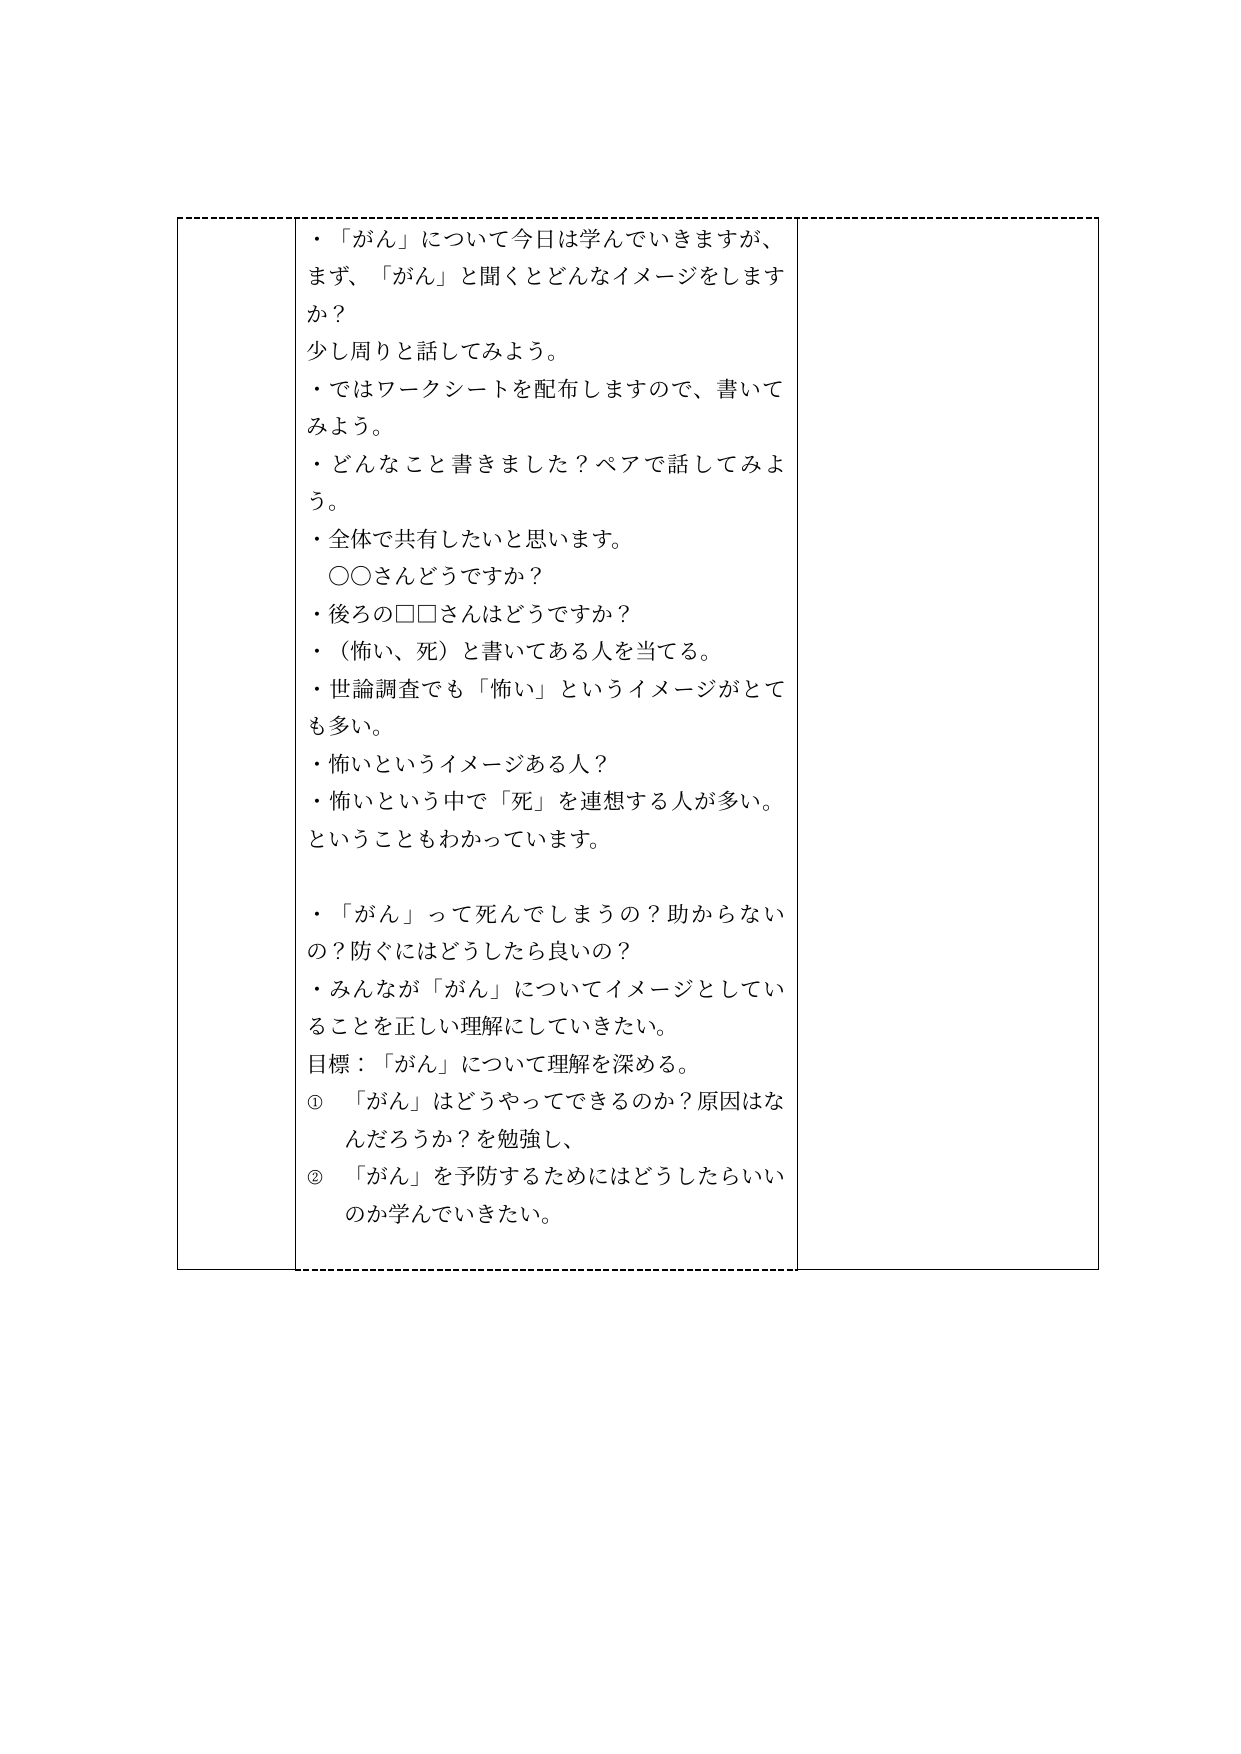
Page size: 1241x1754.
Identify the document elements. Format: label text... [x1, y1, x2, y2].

table_cell [178, 217, 295, 1269]
table_cell ・「がん」について今日は学んでいきますが、まず、「がん」と聞くとどんなイメージをしますか？ 少し周りと話してみよう。 ・ではワークシートを配布しますので、書いてみよう。 ・どんなこと書きました？ペアで話してみよう。 ・全体で共有したいと思います。 〇〇さんどうですか？ ・後ろの□□さんはどうですか？ ・（怖い、死）と書いてある人を当てる。 ・世論調査でも「怖い」というイメージがとても多い。 ・怖いというイメージある人？ ・怖いという中で「死」を連想する人が多い。ということもわかっています。 ・「がん」って死んでしまうの？助からないの？防ぐにはどうしたら良いの？ ・みんなが「がん」についてイメージとしていることを正しい理解にしていきたい。 目標：「がん」について理解を深める。 「がん」はどうやってできるのか？原因はなんだろうか？を勉強し、 「がん」を予防するためにはどうしたらいいのか学んでいきたい。 [296, 217, 797, 1269]
table_cell [798, 217, 1098, 1269]
